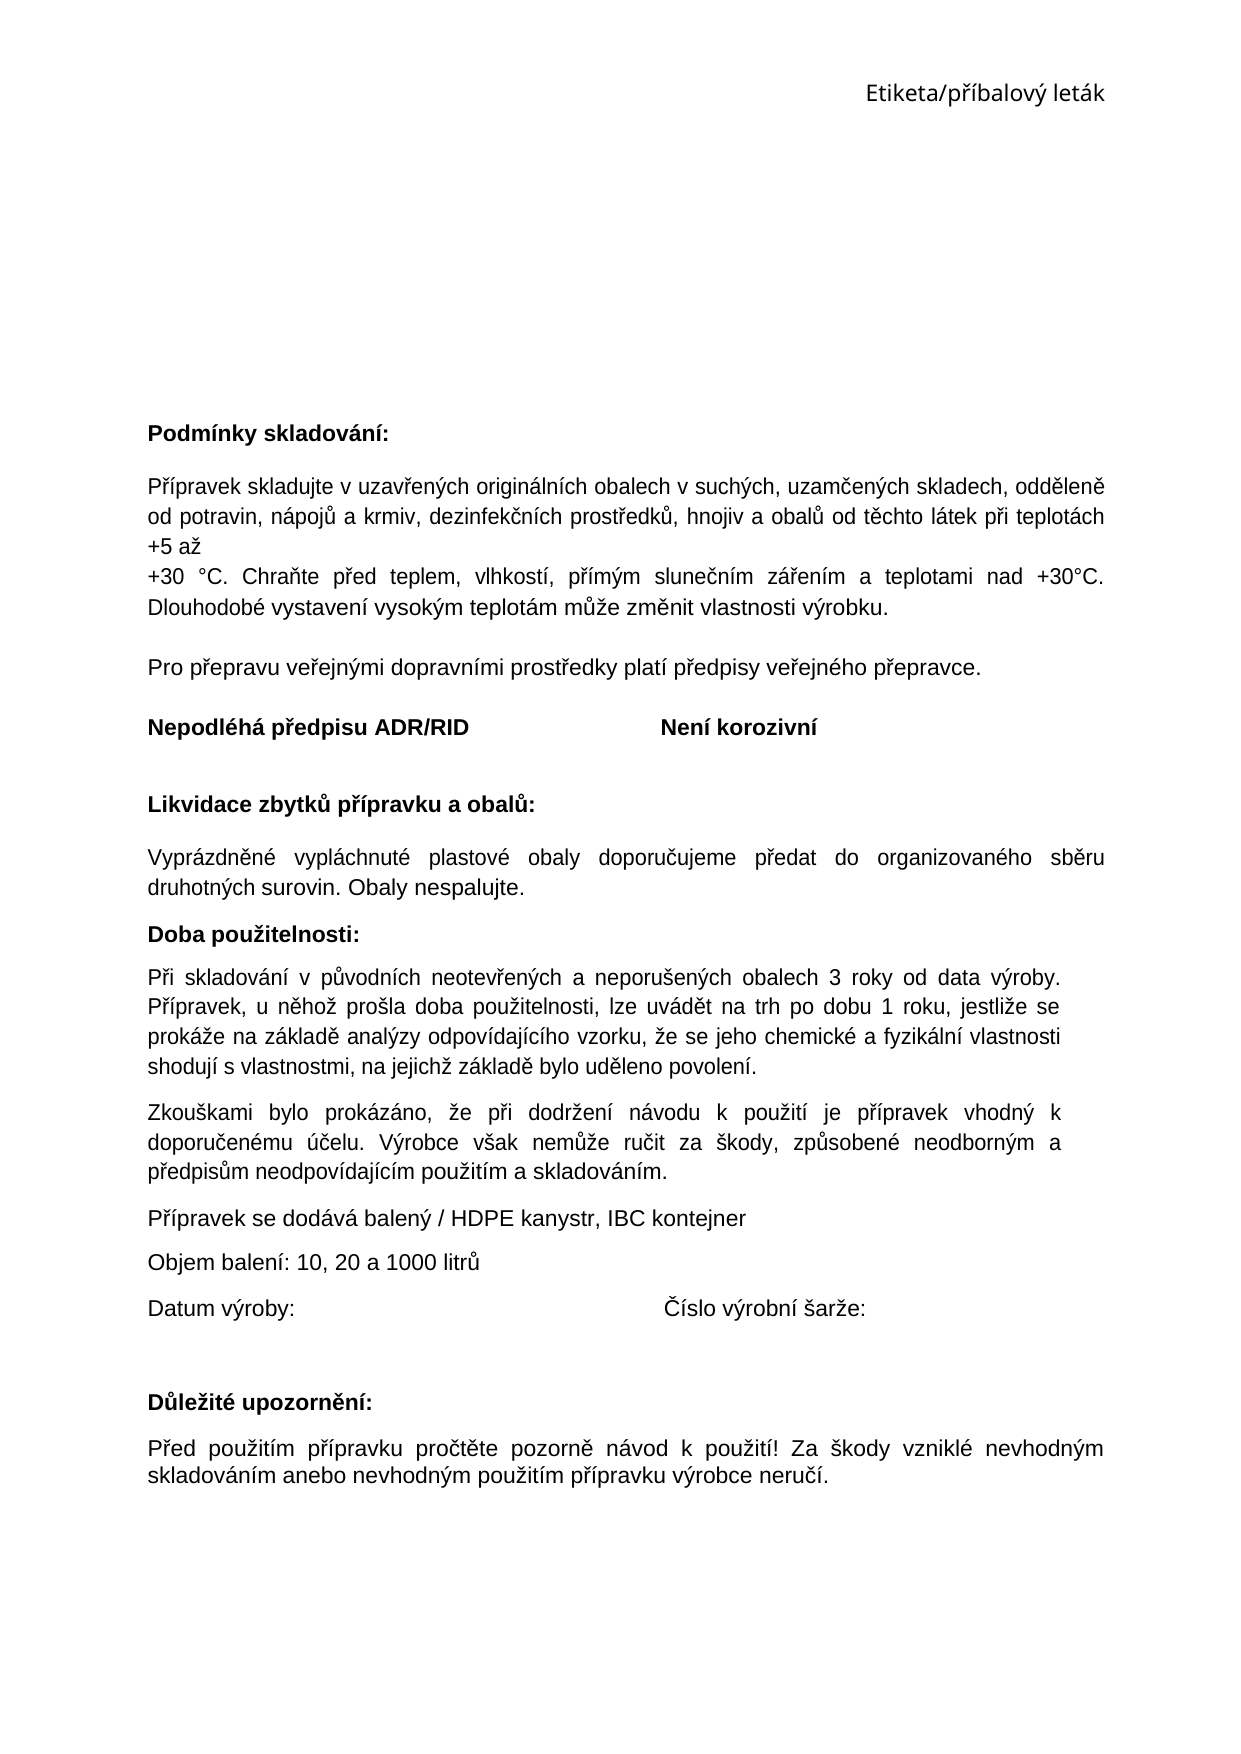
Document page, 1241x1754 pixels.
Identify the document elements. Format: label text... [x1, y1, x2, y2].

text +30 °C. Chraňte před teplem, vlhkostí, přímým slunečním zářením a teplotami nad +30°C. Dlouhodobé vystavení vysokým teplotám může změnit vlastnosti výrobku. [147, 563, 1105, 620]
text Objem balení: 10, 20 a 1000 litrů [147, 1249, 1105, 1275]
text Nepodléhá předpisu ADR/RID Není korozivní [147, 714, 1105, 741]
text Pro přepravu veřejnými dopravními prostředky platí předpisy veřejného přepravce. [147, 654, 1105, 680]
text Likvidace zbytků přípravku a obalů: [147, 791, 1105, 817]
text Důležité upozornění: [147, 1389, 1105, 1415]
text Doba použitelnosti: [147, 921, 1105, 947]
text Před použitím přípravku pročtěte pozorně návod k použití! Za škody vzniklé nevhodným skladováním anebo nevhodným použitím přípravku výrobce neručí. [147, 1435, 1105, 1488]
text Datum výroby: Číslo výrobní šarže: [147, 1295, 1105, 1322]
text Přípravek skladujte v uzavřených originálních obalech v suchých, uzamčených skladech, odděleně od potravin, nápojů a krmiv, dezinfekčních prostředků, hnojiv a obalů od těchto látek při teplotách +5 až [147, 473, 1105, 559]
text Při skladování v původních neotevřených a neporušených obalech 3 roky od data výroby. Přípravek, u něhož prošla doba použitelnosti, lze uvádět na trh po dobu 1 roku, jestliže se prokáže na základě analýzy odpovídajícího vzorku, že se jeho chemické a fyzikální vlastnosti shodují s vlastnostmi, na jejichž základě bylo uděleno povolení. [147, 963, 1062, 1079]
text Zkouškami bylo prokázáno, že při dodržení návodu k použití je přípravek vhodný k doporučenému účelu. Výrobce však nemůže ručit za škody, způsobené neodborným a předpisům neodpovídajícím použitím a skladováním. [147, 1099, 1062, 1185]
text Vyprázdněné vypláchnuté plastové obaly doporučujeme předat do organizovaného sběru druhotných surovin. Obaly nespalujte. [147, 844, 1105, 900]
text Přípravek se dodává balený / HDPE kanystr, IBC kontejner [147, 1205, 1105, 1232]
text Podmínky skladování: [147, 419, 1105, 446]
